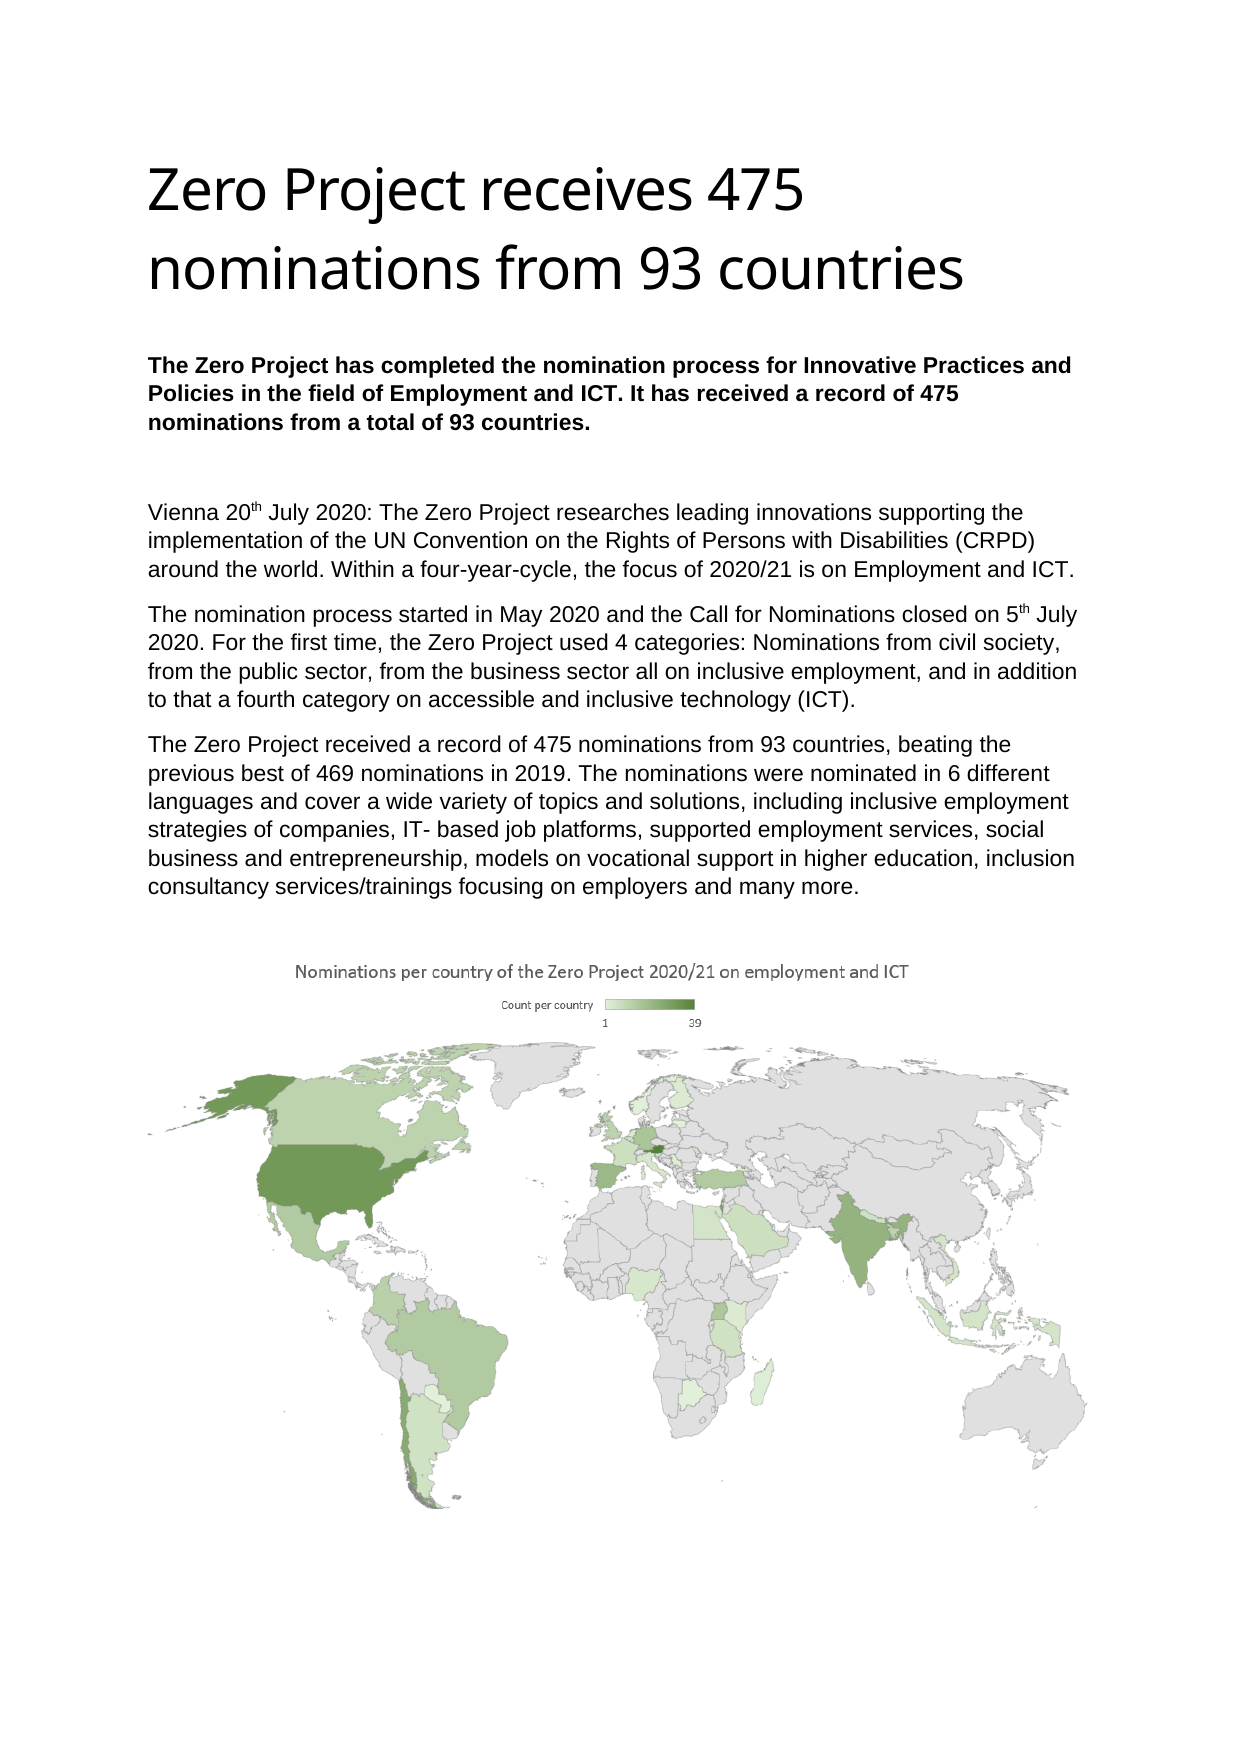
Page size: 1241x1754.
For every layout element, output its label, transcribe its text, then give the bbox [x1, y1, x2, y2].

text The Zero Project has completed the nomination process for Innovative Practices and Policies in the field of Employment and ICT. It has received a record of 475 nominations from a total of 93 countries. [148, 352, 1093, 435]
text Vienna 20th July 2020: The Zero Project researches leading innovations supporting the implementation of the UN Convention on the Rights of Persons with Disabilities (CRPD) around the world. Within a four-year-cycle, the focus of 2020/21 is on Employment and ICT. [148, 499, 1093, 582]
picture [147, 963, 1093, 1509]
text The Zero Project received a record of 475 nominations from 93 countries, beating the previous best of 469 nominations in 2019. The nominations were nominated in 6 different languages and cover a wide variety of topics and solutions, including inclusive employment strategies of companies, IT- based job platforms, supported employment services, social business and entrepreneurship, models on vocational support in higher education, inclusion consultancy services/trainings focusing on employers and many more. [148, 731, 1093, 900]
text The nomination process started in May 2020 and the Call for Nominations closed on 5th July 2020. For the first time, the Zero Project used 4 categories: Nominations from civil society, from the public sector, from the business sector all on inclusive employment, and in addition to that a fourth category on accessible and inclusive technology (ICT). [148, 601, 1093, 712]
title Zero Project receives 475 nominations from 93 countries [148, 148, 1093, 307]
